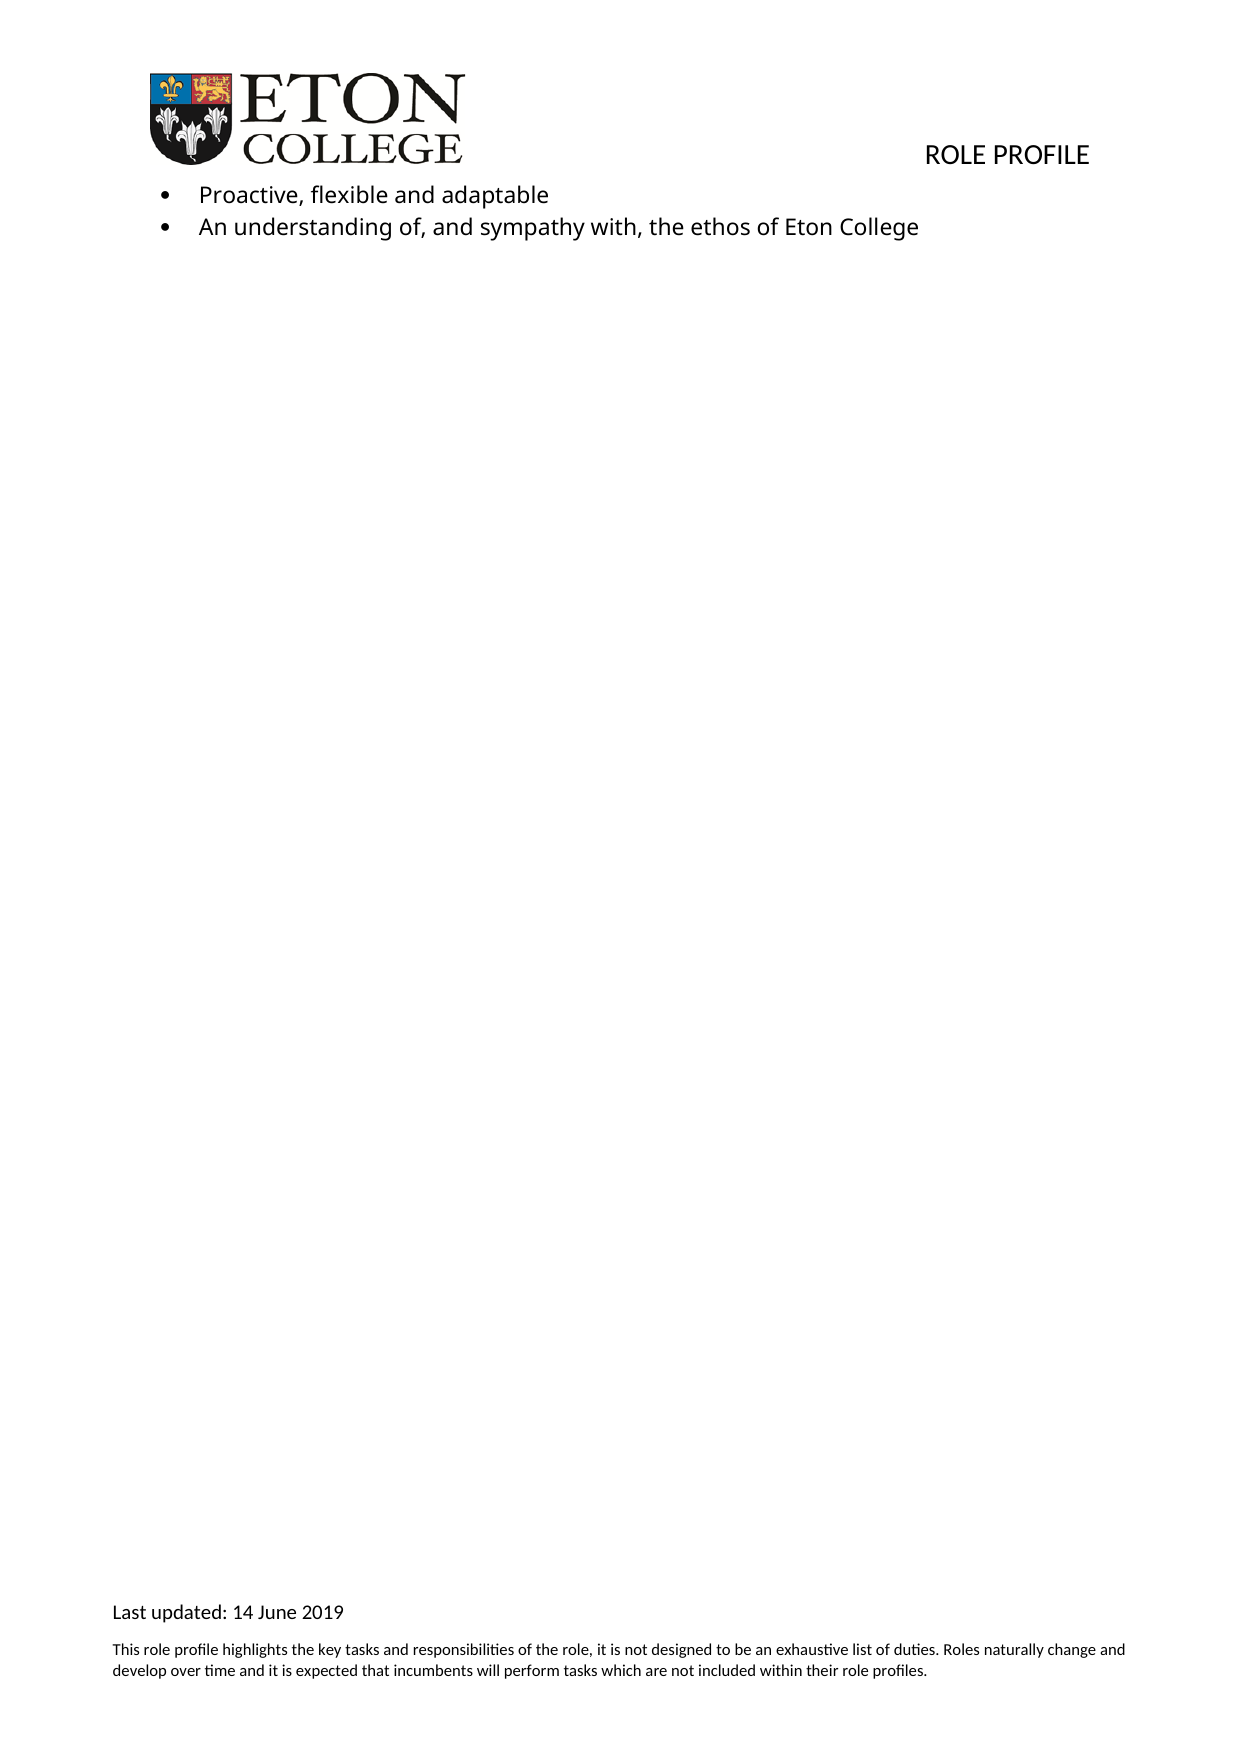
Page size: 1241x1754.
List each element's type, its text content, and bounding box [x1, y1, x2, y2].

picture [150, 73, 466, 165]
